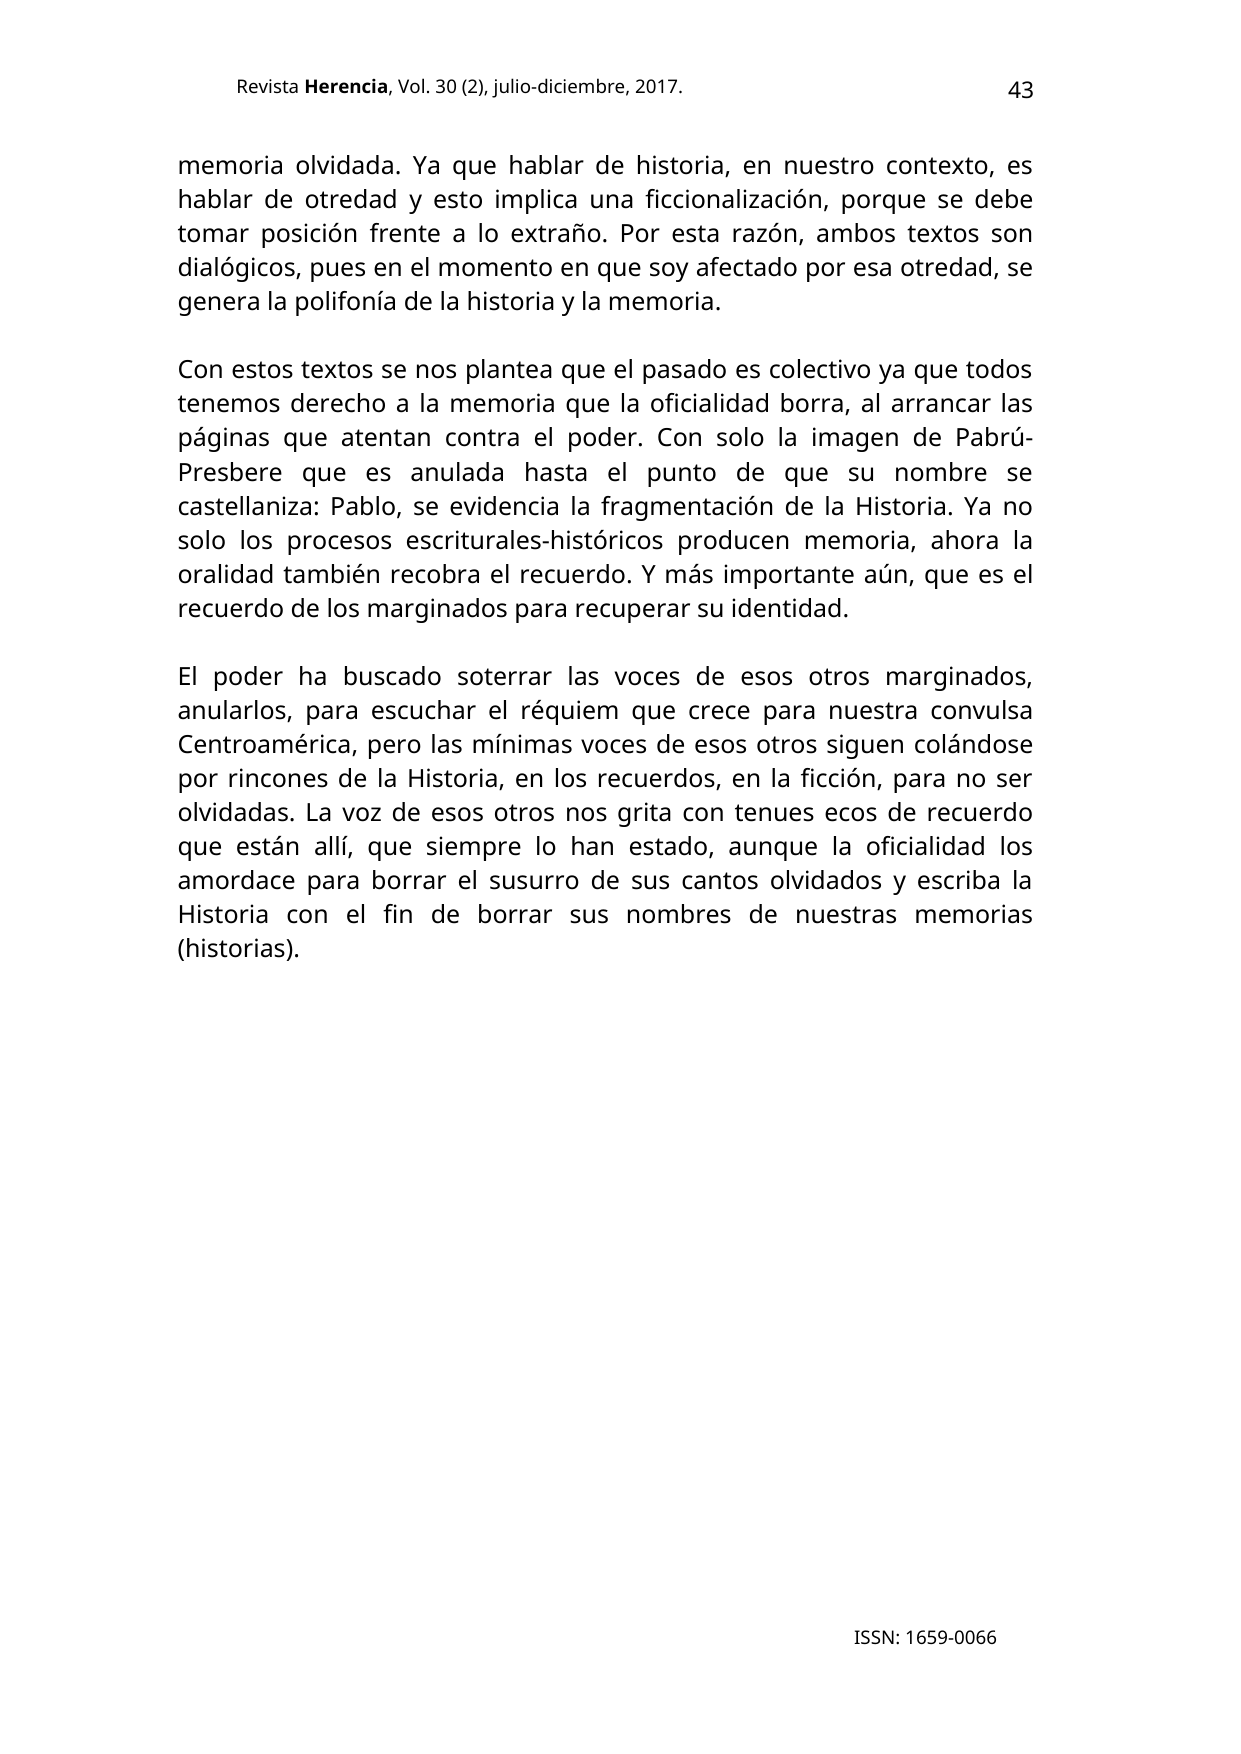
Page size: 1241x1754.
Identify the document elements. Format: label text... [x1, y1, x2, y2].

text Con estos textos se nos plantea que el pasado es colectivo ya que todos tenemos derecho a la memoria que la oficialidad borra, al arrancar las páginas que atentan contra el poder. Con solo la imagen de Pabrú-Presbere que es anulada hasta el punto de que su nombre se castellaniza: Pablo, se evidencia la fragmentación de la Historia. Ya no solo los procesos escriturales-históricos producen memoria, ahora la oralidad también recobra el recuerdo. Y más importante aún, que es el recuerdo de los marginados para recuperar su identidad. [177, 352, 1034, 624]
text El poder ha buscado soterrar las voces de esos otros marginados, anularlos, para escuchar el réquiem que crece para nuestra convulsa Centroamérica, pero las mínimas voces de esos otros siguen colándose por rincones de la Historia, en los recuerdos, en la ficción, para no ser olvidadas. La voz de esos otros nos grita con tenues ecos de recuerdo que están allí, que siempre lo han estado, aunque la oficialidad los amordace para borrar el susurro de sus cantos olvidados y escriba la Historia con el fin de borrar sus nombres de nuestras memorias (historias). [177, 658, 1034, 965]
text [177, 148, 1034, 318]
